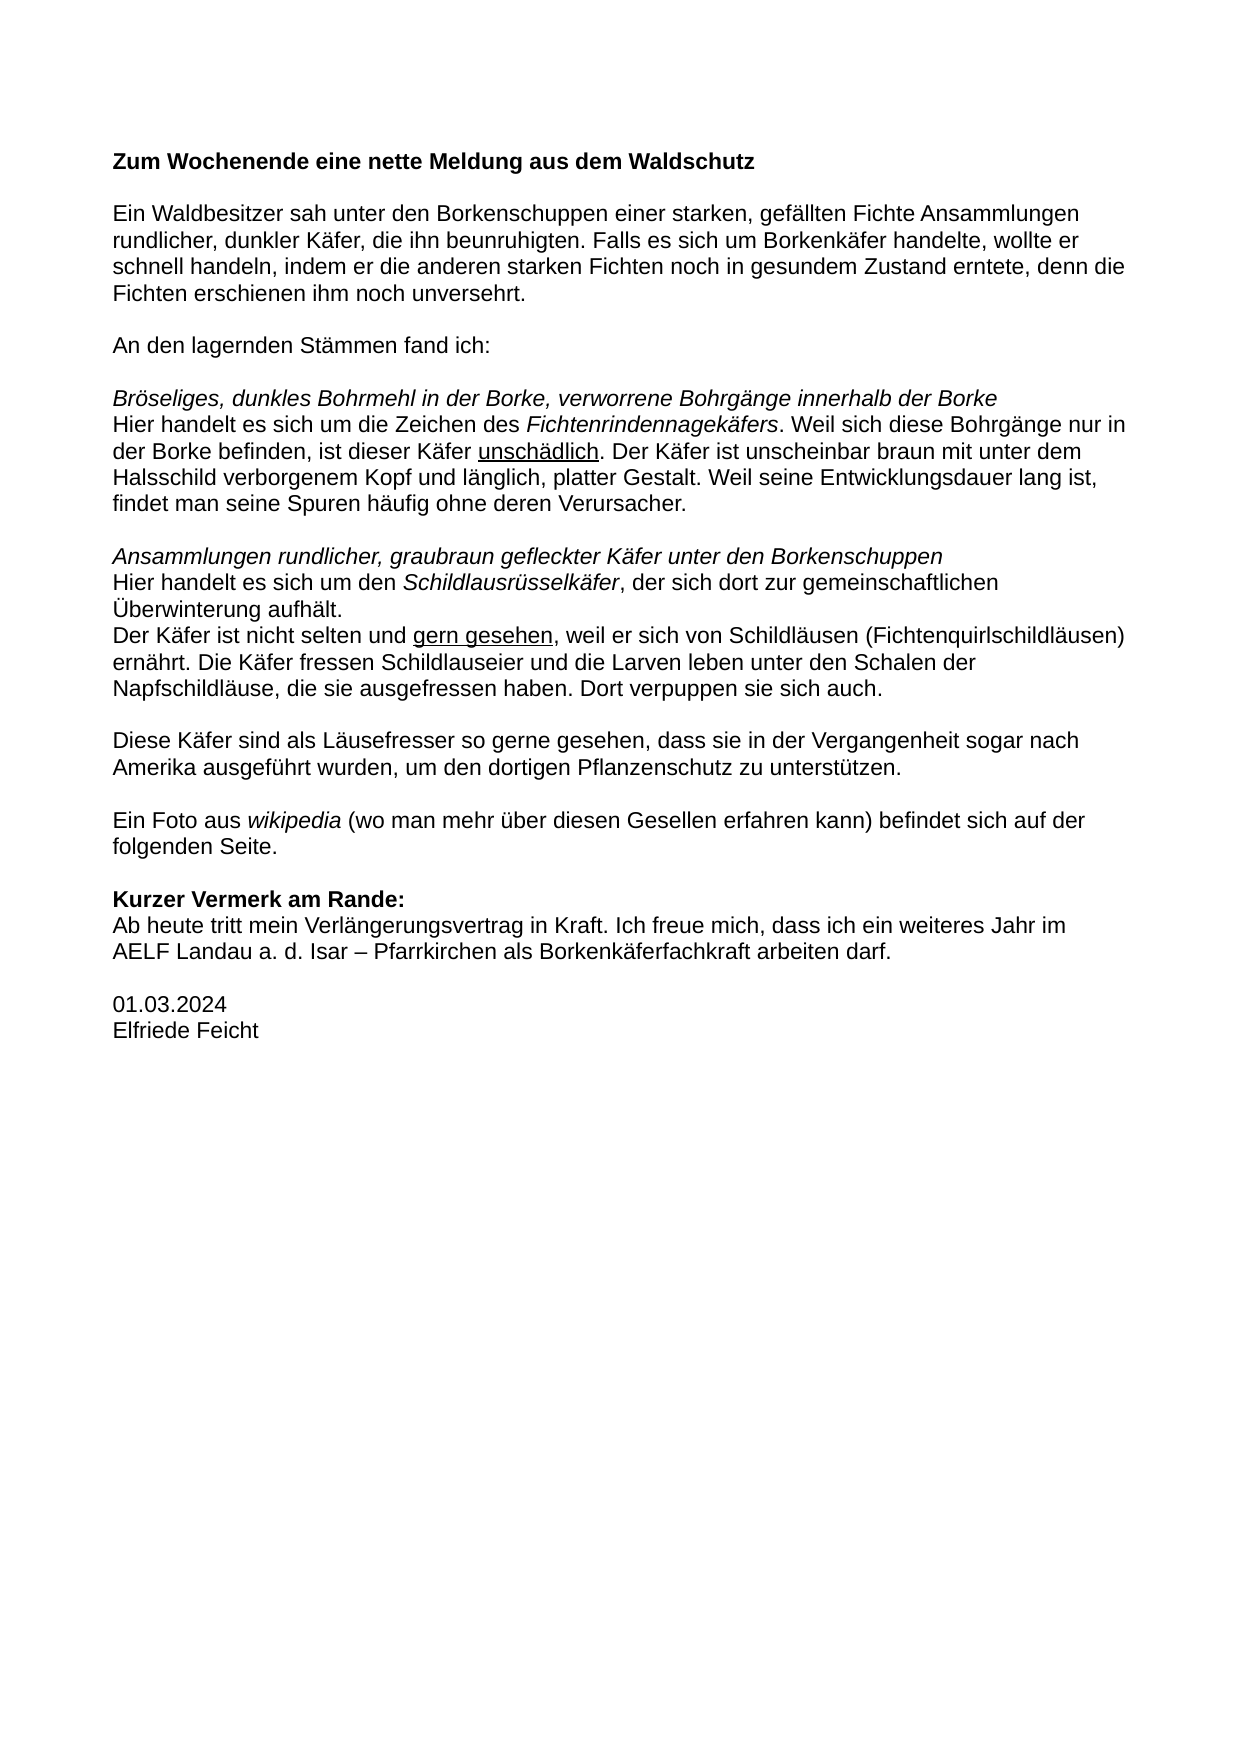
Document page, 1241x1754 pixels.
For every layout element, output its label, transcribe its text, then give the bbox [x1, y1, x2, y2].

text Diese Käfer sind als Läusefresser so gerne gesehen, dass sie in der Vergangenheit sogar nach Amerika ausgeführt wurden, um den dortigen Pflanzenschutz zu unterstützen. [112, 727, 1128, 780]
text Bröseliges, dunkles Bohrmehl in der Borke, verworrene Bohrgänge innerhalb der Borke [112, 385, 1128, 411]
text An den lagernden Stämmen fand ich: [112, 332, 1128, 358]
text 01.03.2024 [112, 991, 1128, 1017]
text Ansammlungen rundlicher, graubraun gefleckter Käfer unter den Borkenschuppen [112, 543, 1128, 569]
text Zum Wochenende eine nette Meldung aus dem Waldschutz [112, 148, 1128, 174]
text Ein Waldbesitzer sah unter den Borkenschuppen einer starken, gefällten Fichte Ansammlungen rundlicher, dunkler Käfer, die ihn beunruhigten. Falls es sich um Borkenkäfer handelte, wollte er schnell handeln, indem er die anderen starken Fichten noch in gesundem Zustand erntete, denn die Fichten erschienen ihm noch unversehrt. [112, 200, 1128, 306]
text Elfriede Feicht [112, 1017, 1128, 1044]
text Kurzer Vermerk am Rande: [112, 886, 1128, 912]
text Der Käfer ist nicht selten und gern gesehen, weil er sich von Schildläusen (Fichtenquirlschildläusen) ernährt. Die Käfer fressen Schildlauseier und die Larven leben unter den Schalen der Napfschildläuse, die sie ausgefressen haben. Dort verpuppen sie sich auch. [112, 622, 1128, 701]
text Ein Foto aus wikipedia (wo man mehr über diesen Gesellen erfahren kann) befindet sich auf der folgenden Seite. [112, 807, 1128, 859]
text Ab heute tritt mein Verlängerungsvertrag in Kraft. Ich freue mich, dass ich ein weiteres Jahr im AELF Landau a. d. Isar – Pfarrkirchen als Borkenkäferfachkraft arbeiten darf. [112, 912, 1128, 965]
text Hier handelt es sich um die Zeichen des Fichtenrindennagekäfers. Weil sich diese Bohrgänge nur in der Borke befinden, ist dieser Käfer unschädlich. Der Käfer ist unscheinbar braun mit unter dem Halsschild verborgenem Kopf und länglich, platter Gestalt. Weil seine Entwicklungsdauer lang ist, findet man seine Spuren häufig ohne deren Verursacher. [112, 411, 1128, 517]
text Hier handelt es sich um den Schildlausrüsselkäfer, der sich dort zur gemeinschaftlichen Überwinterung aufhält. [112, 569, 1128, 622]
